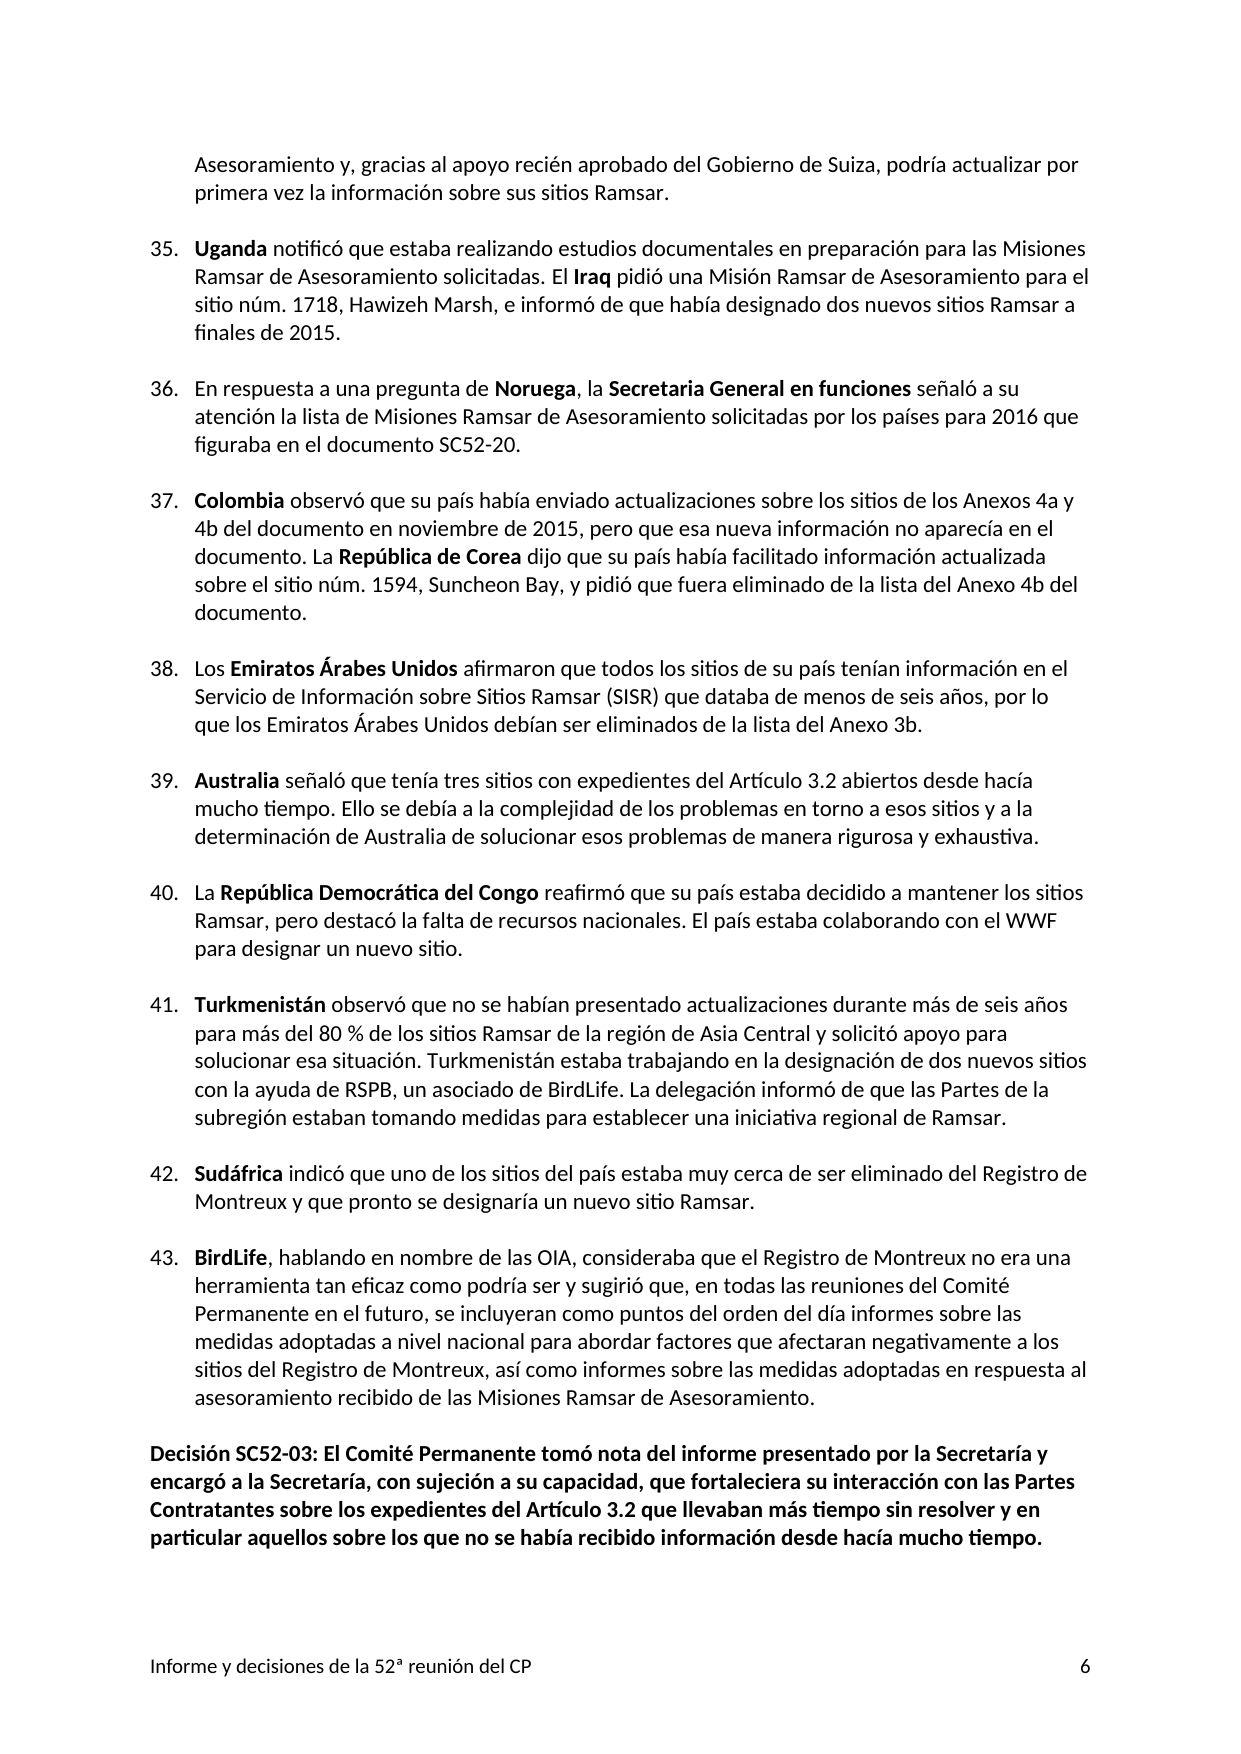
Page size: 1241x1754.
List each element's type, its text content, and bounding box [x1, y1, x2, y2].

list Sudáfrica indicó que uno de los sitios del país estaba muy cerca de ser eliminado del Registro de Montreux y que pronto se designaría un nuevo sitio Ramsar. [150, 1159, 1090, 1215]
list Decisión SC52-03: El Comité Permanente tomó nota del informe presentado por la Secretaría y encargó a la Secretaría, con sujeción a su capacidad, que fortaleciera su interacción con las Partes Contratantes sobre los expedientes del Artículo 3.2 que llevaban más tiempo sin resolver y en particular aquellos sobre los que no se había recibido información desde hacía mucho tiempo. [150, 1439, 1090, 1551]
list BirdLife, hablando en nombre de las OIA, consideraba que el Registro de Montreux no era una herramienta tan eficaz como podría ser y sugirió que, en todas las reuniones del Comité Permanente en el futuro, se incluyeran como puntos del orden del día informes sobre las medidas adoptadas a nivel nacional para abordar factores que afectaran negativamente a los sitios del Registro de Montreux, así como informes sobre las medidas adoptadas en respuesta al asesoramiento recibido de las Misiones Ramsar de Asesoramiento. [150, 1243, 1090, 1411]
list Uganda notificó que estaba realizando estudios documentales en preparación para las Misiones Ramsar de Asesoramiento solicitadas. El Iraq pidió una Misión Ramsar de Asesoramiento para el sitio núm. 1718, Hawizeh Marsh, e informó de que había designado dos nuevos sitios Ramsar a finales de 2015. [150, 234, 1090, 346]
list En respuesta a una pregunta de Noruega, la Secretaria General en funciones señaló a su atención la lista de Misiones Ramsar de Asesoramiento solicitadas por los países para 2016 que figuraba en el documento SC52-20. [150, 374, 1090, 458]
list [150, 150, 1090, 206]
list Turkmenistán observó que no se habían presentado actualizaciones durante más de seis años para más del 80 % de los sitios Ramsar de la región de Asia Central y solicitó apoyo para solucionar esa situación. Turkmenistán estaba trabajando en la designación de dos nuevos sitios con la ayuda de RSPB, un asociado de BirdLife. La delegación informó de que las Partes de la subregión estaban tomando medidas para establecer una iniciativa regional de Ramsar. [150, 991, 1090, 1131]
list Australia señaló que tenía tres sitios con expedientes del Artículo 3.2 abiertos desde hacía mucho tiempo. Ello se debía a la complejidad de los problemas en torno a esos sitios y a la determinación de Australia de solucionar esos problemas de manera rigurosa y exhaustiva. [150, 766, 1090, 851]
list La República Democrática del Congo reafirmó que su país estaba decidido a mantener los sitios Ramsar, pero destacó la falta de recursos nacionales. El país estaba colaborando con el WWF para designar un nuevo sitio. [150, 878, 1090, 963]
list Los Emiratos Árabes Unidos afirmaron que todos los sitios de su país tenían información en el Servicio de Información sobre Sitios Ramsar (SISR) que databa de menos de seis años, por lo que los Emiratos Árabes Unidos debían ser eliminados de la lista del Anexo 3b. [150, 654, 1090, 738]
list Colombia observó que su país había enviado actualizaciones sobre los sitios de los Anexos 4a y 4b del documento en noviembre de 2015, pero que esa nueva información no aparecía en el documento. La República de Corea dijo que su país había facilitado información actualizada sobre el sitio núm. 1594, Suncheon Bay, y pidió que fuera eliminado de la lista del Anexo 4b del documento. [150, 486, 1090, 626]
